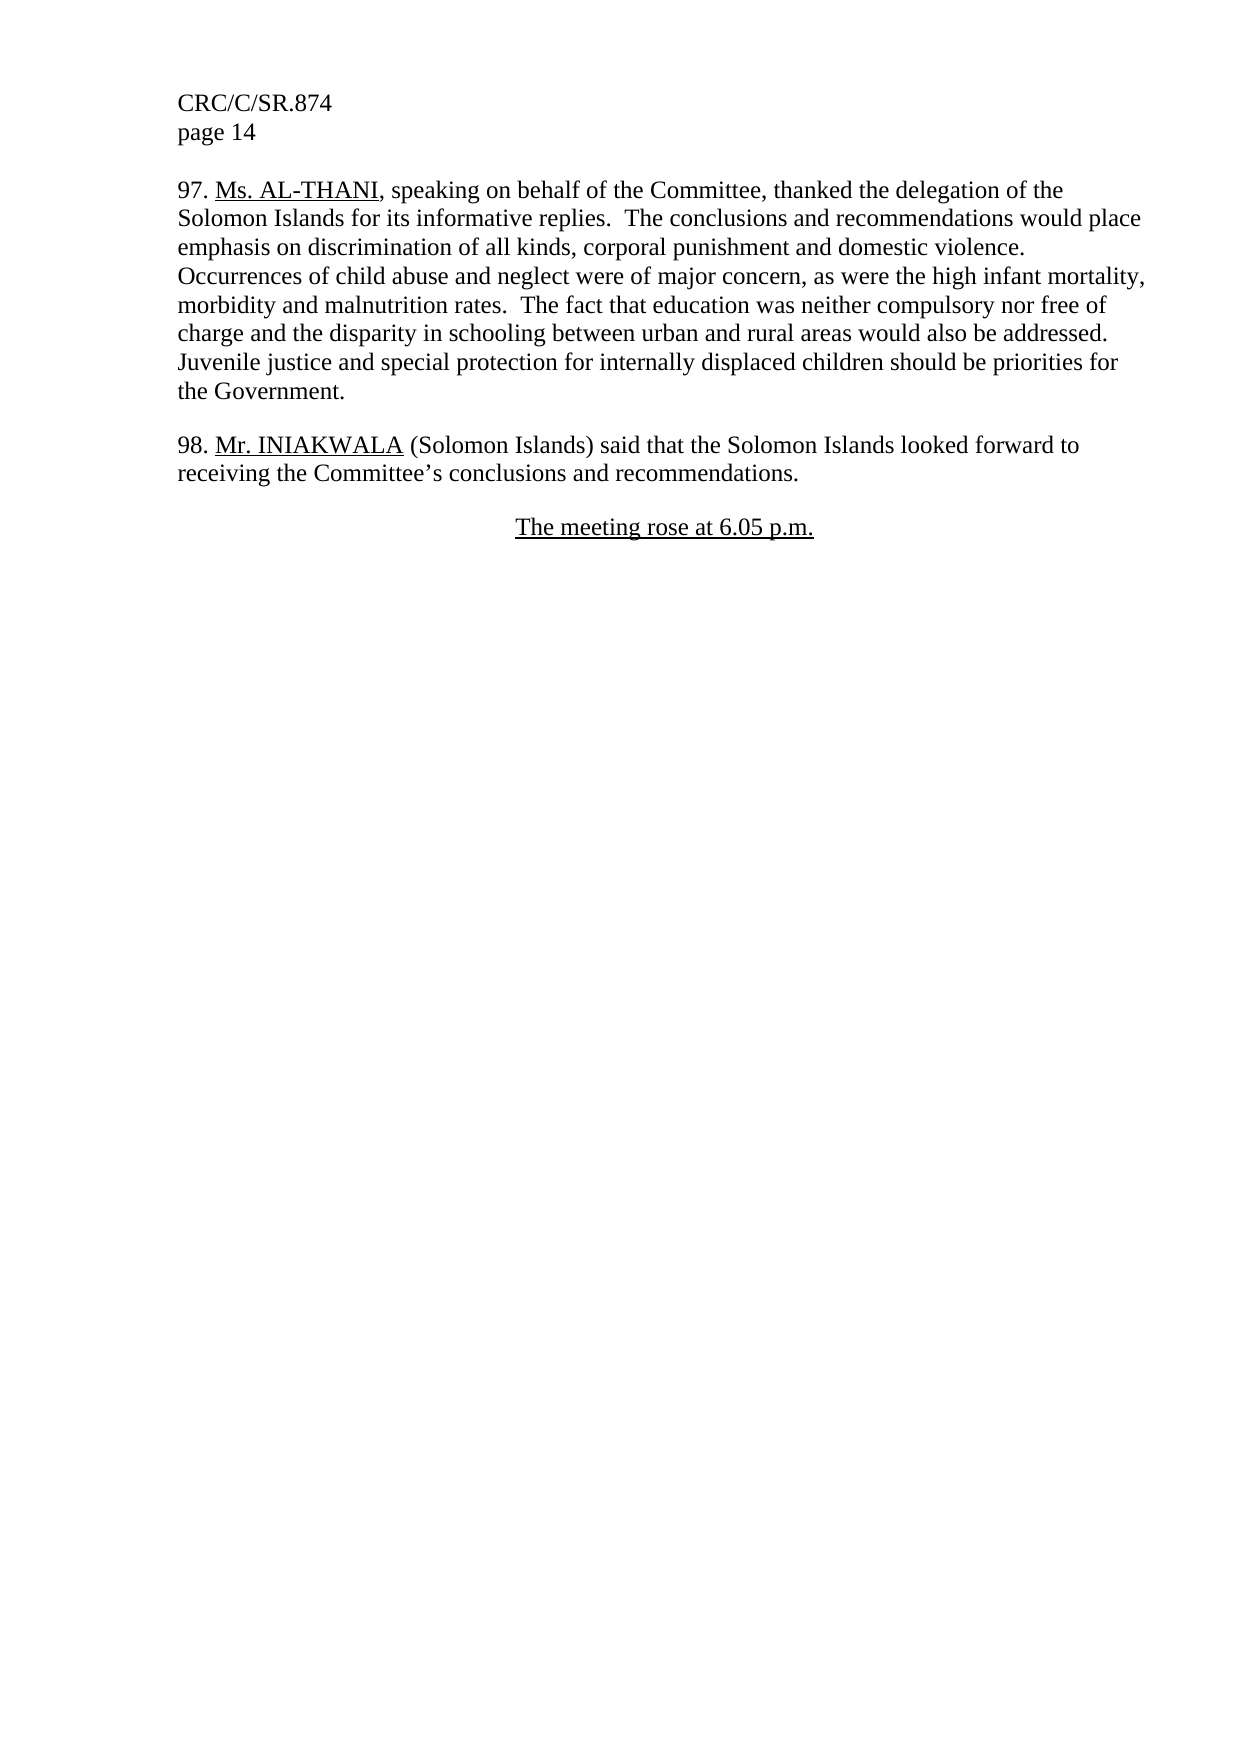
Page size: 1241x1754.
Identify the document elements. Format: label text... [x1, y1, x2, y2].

text Ms. AL-THANI, speaking on behalf of the Committee, thanked the delegation of the Solomon Islands for its informative replies. The conclusions and recommendations would place emphasis on discrimination of all kinds, corporal punishment and domestic violence. Occurrences of child abuse and neglect were of major concern, as were the high infant mortality, morbidity and malnutrition rates. The fact that education was neither compulsory nor free of charge and the disparity in schooling between urban and rural areas would also be addressed. Juvenile justice and special protection for internally displaced children should be priorities for the Government. [177, 175, 1152, 405]
text The meeting rose at 6.05 p.m. [177, 512, 1152, 541]
text Mr. INIAKWALA (Solomon Islands) said that the Solomon Islands looked forward to receiving the Committee’s conclusions and recommendations. [177, 430, 1152, 487]
